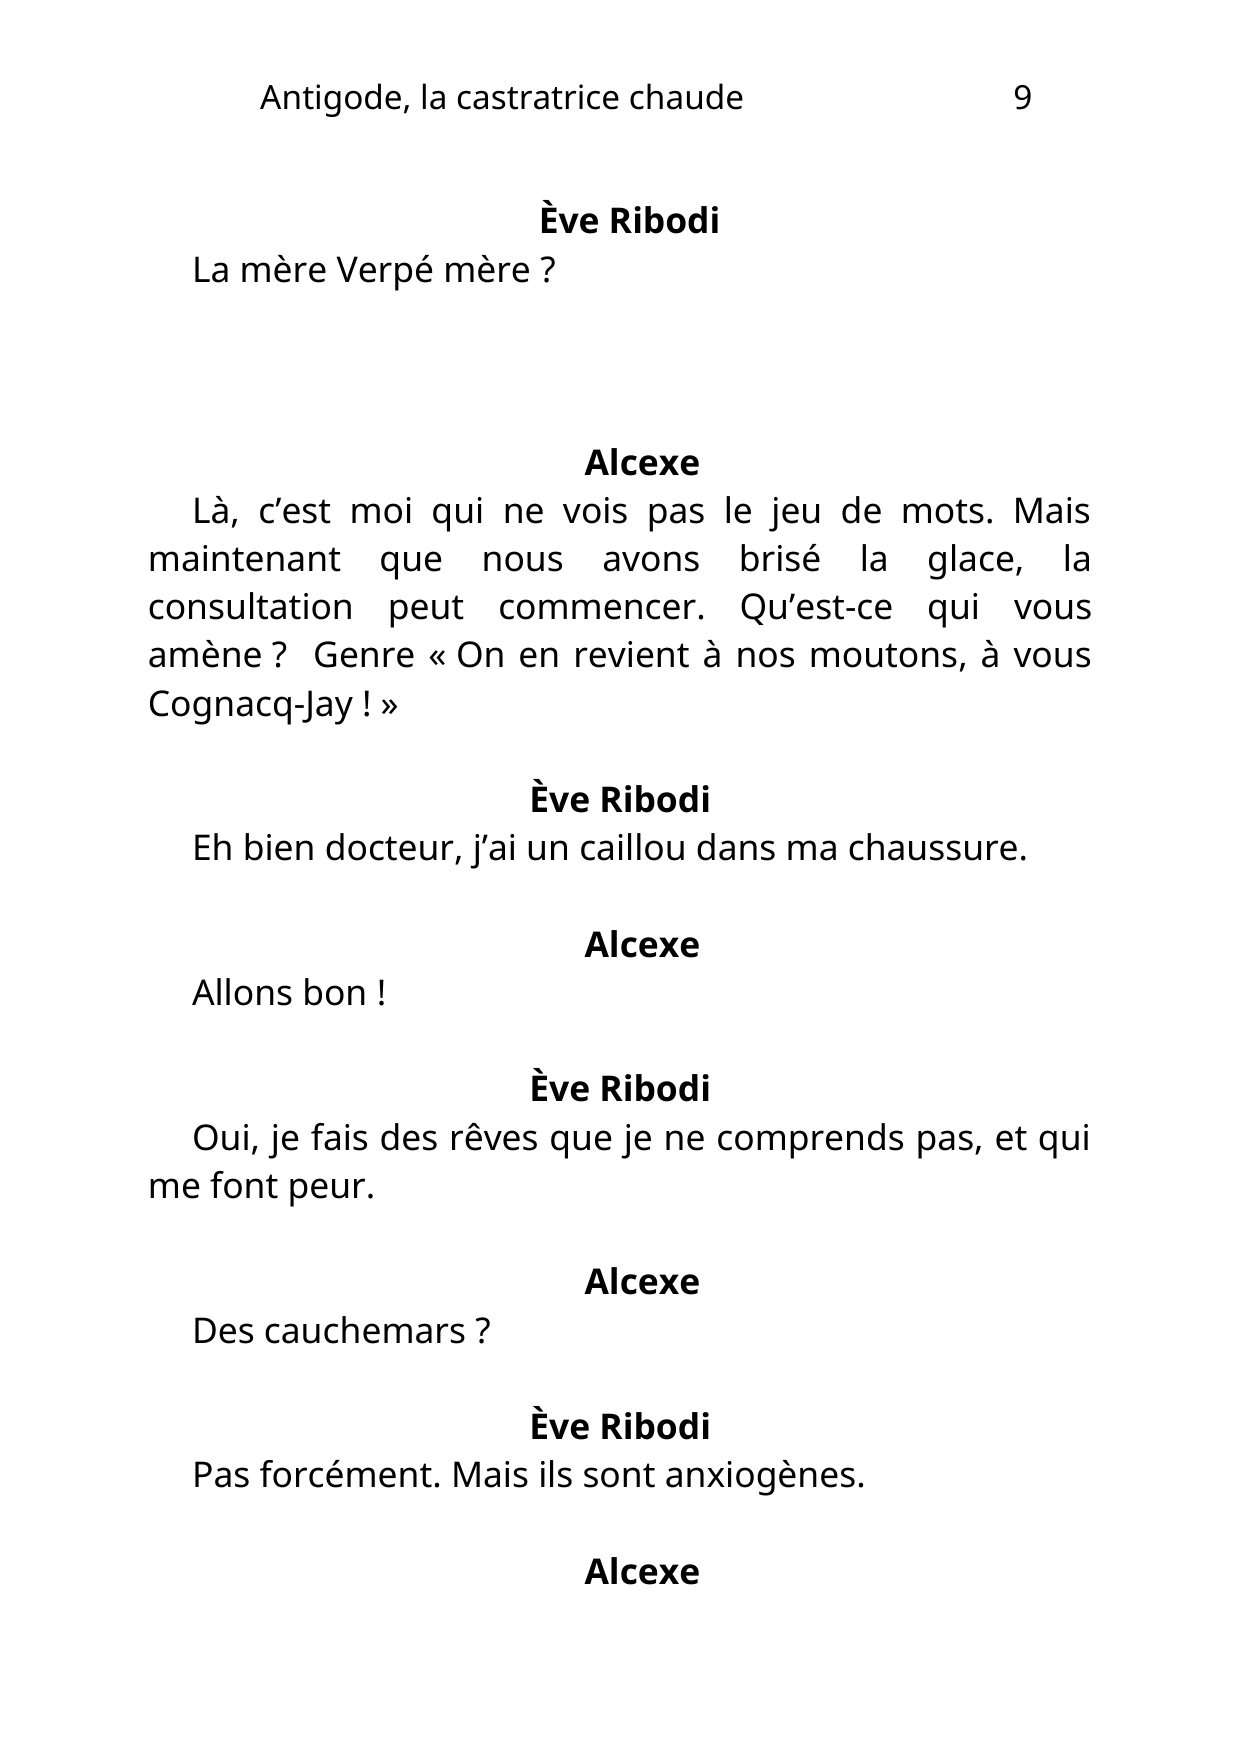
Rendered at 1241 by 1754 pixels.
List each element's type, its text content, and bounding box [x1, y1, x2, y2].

text Alcexe [148, 919, 1093, 967]
text Là, c’est moi qui ne vois pas le jeu de mots. Mais maintenant que nous avons brisé la glace, la consultation peut commencer. Qu’est-ce qui vous amène ? Genre « On en revient à nos moutons, à vous Cognacq-Jay ! » [148, 485, 1093, 726]
text Ève Ribodi [148, 774, 1093, 823]
text Ève Ribodi [148, 148, 1093, 244]
text Allons bon ! [148, 967, 1093, 1016]
text Des cauchemars ? [148, 1305, 1093, 1353]
text Eh bien docteur, j’ai un caillou dans ma chaussure. [148, 823, 1093, 871]
text Ève Ribodi [148, 1064, 1093, 1112]
text Alcexe [148, 1546, 1093, 1594]
text Ève Ribodi [148, 1402, 1093, 1450]
text Pas forcément. Mais ils sont anxiogènes. [148, 1450, 1093, 1498]
text Alcexe [148, 437, 1093, 485]
text La mère Verpé mère ? [148, 244, 1093, 292]
text Oui, je fais des rêves que je ne comprends pas, et qui me font peur. [148, 1112, 1093, 1209]
text Alcexe [148, 1257, 1093, 1305]
